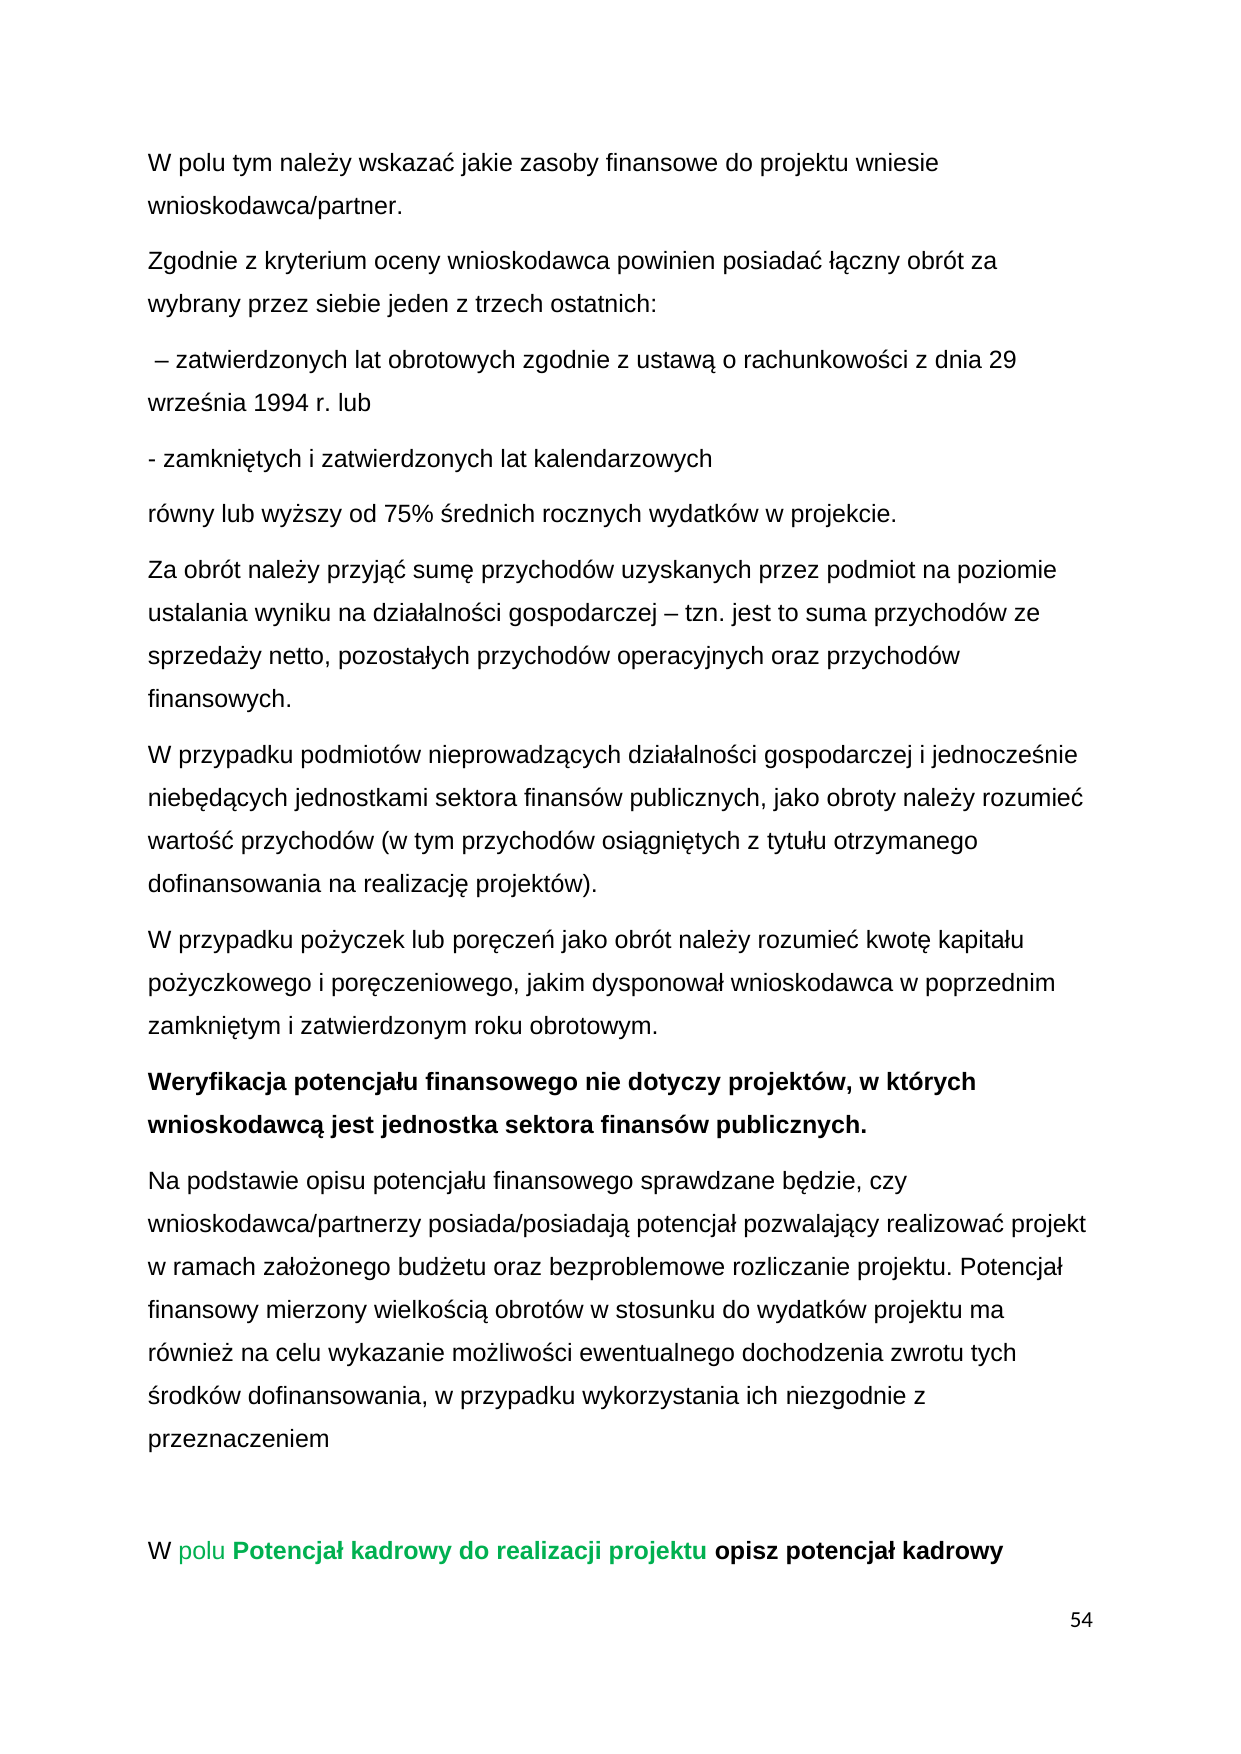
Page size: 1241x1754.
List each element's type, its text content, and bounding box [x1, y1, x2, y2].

text Zgodnie z kryterium oceny wnioskodawca powinien posiadać łączny obrót za wybrany przez siebie jeden z trzech ostatnich: [148, 246, 1093, 318]
text - zamkniętych i zatwierdzonych lat kalendarzowych [148, 444, 1093, 473]
text równy lub wyższy od 75% średnich rocznych wydatków w projekcie. [148, 499, 1093, 528]
text Za obrót należy przyjąć sumę przychodów uzyskanych przez podmiot na poziomie ustalania wyniku na działalności gospodarczej – tzn. jest to suma przychodów ze sprzedaży netto, pozostałych przychodów operacyjnych oraz przychodów finansowych. [148, 555, 1093, 713]
text W polu tym należy wskazać jakie zasoby finansowe do projektu wniesie wnioskodawca/partner. [148, 148, 1093, 219]
text – zatwierdzonych lat obrotowych zgodnie z ustawą o rachunkowości z dnia 29 września 1994 r. lub [148, 345, 1093, 417]
text W przypadku pożyczek lub poręczeń jako obrót należy rozumieć kwotę kapitału pożyczkowego i poręczeniowego, jakim dysponował wnioskodawca w poprzednim zamkniętym i zatwierdzonym roku obrotowym. [148, 925, 1093, 1040]
text Na podstawie opisu potencjału finansowego sprawdzane będzie, czy wnioskodawca/partnerzy posiada/posiadają potencjał pozwalający realizować projekt w ramach założonego budżetu oraz bezproblemowe rozliczanie projektu. Potencjał finansowy mierzony wielkością obrotów w stosunku do wydatków projektu ma również na celu wykazanie możliwości ewentualnego dochodzenia zwrotu tych środków dofinansowania, w przypadku wykorzystania ich niezgodnie z przeznaczeniem [148, 1166, 1093, 1453]
text Weryfikacja potencjału finansowego nie dotyczy projektów, w których wnioskodawcą jest jednostka sektora finansów publicznych. [148, 1067, 1093, 1139]
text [148, 1536, 1093, 1564]
text W przypadku podmiotów nieprowadzących działalności gospodarczej i jednocześnie niebędących jednostkami sektora finansów publicznych, jako obroty należy rozumieć wartość przychodów (w tym przychodów osiągniętych z tytułu otrzymanego dofinansowania na realizację projektów). [148, 740, 1093, 898]
